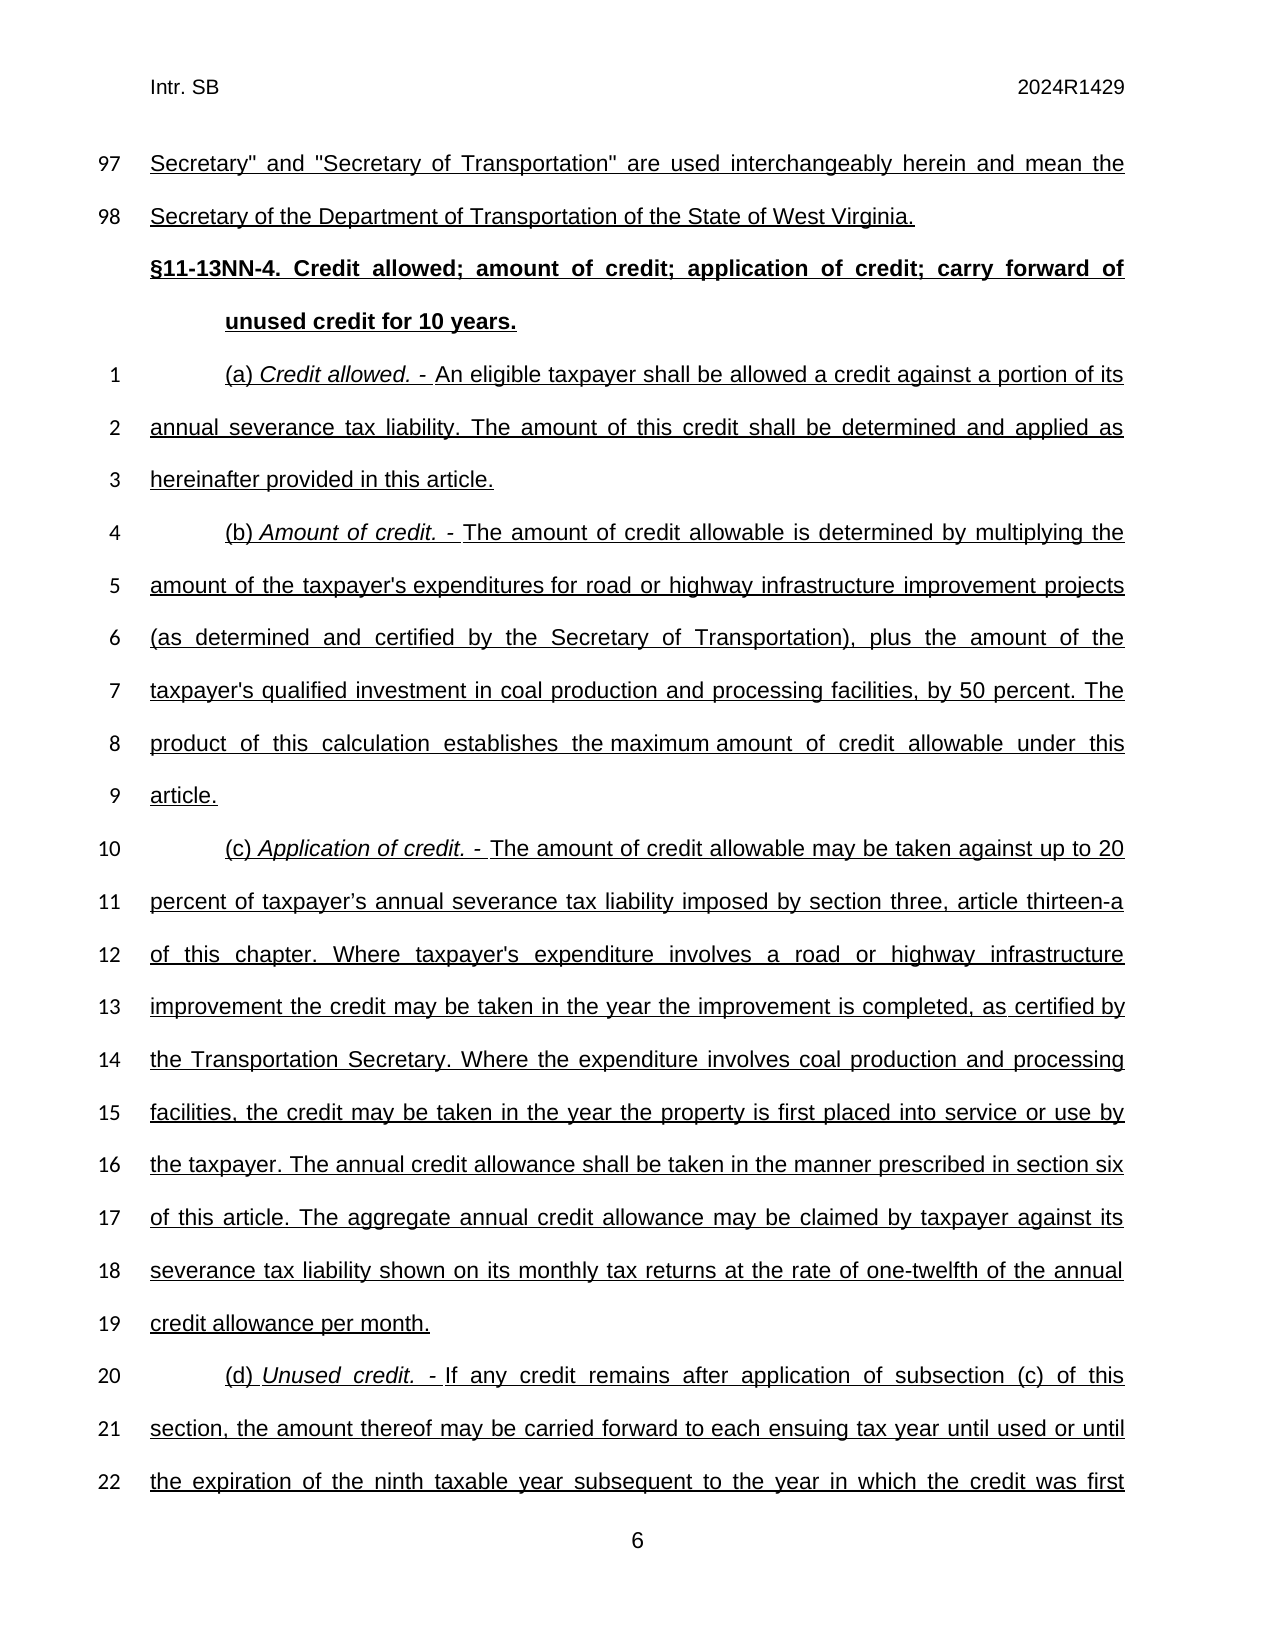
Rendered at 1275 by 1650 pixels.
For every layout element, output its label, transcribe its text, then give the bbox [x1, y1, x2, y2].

text (b) Amount of credit. - The amount of credit allowable is determined by multiplying the amount of the taxpayer's expenditures for road or highway infrastructure improvement projects (as determined and certified by the Secretary of Transportation), plus the amount of the taxpayer's qualified investment in coal production and processing facilities, by 50 percent. The product of this calculation establishes the maximum amount of credit allowable under this article. [150, 754, 1125, 809]
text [150, 1439, 1125, 1490]
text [150, 150, 1125, 173]
text (b) Amount of credit. - The amount of credit allowable is determined by multiplying the amount of the taxpayer's expenditures for road or highway infrastructure improvement projects (as determined and certified by the Secretary of Transportation), plus the amount of the taxpayer's qualified investment in coal production and processing facilities, by 50 percent. The product of this calculation establishes the maximum amount of credit allowable under this article. [150, 596, 1125, 647]
text (b) Amount of credit. - The amount of credit allowable is determined by multiplying the amount of the taxpayer's expenditures for road or highway infrastructure improvement projects (as determined and certified by the Secretary of Transportation), plus the amount of the taxpayer's qualified investment in coal production and processing facilities, by 50 percent. The product of this calculation establishes the maximum amount of credit allowable under this article. [150, 701, 1125, 753]
text (a) Credit allowed. - An eligible taxpayer shall be allowed a credit against a portion of its annual severance tax liability. The amount of this credit shall be determined and applied as hereinafter provided in this article. [150, 361, 1125, 493]
subtitle §11-13NN-4. Credit allowed; amount of credit; application of credit; carry forward of unused credit for 10 years. [150, 255, 1125, 278]
text (b) Amount of credit. - The amount of credit allowable is determined by multiplying the amount of the taxpayer's expenditures for road or highway infrastructure improvement projects (as determined and certified by the Secretary of Transportation), plus the amount of the taxpayer's qualified investment in coal production and processing facilities, by 50 percent. The product of this calculation establishes the maximum amount of credit allowable under this article. [150, 648, 1125, 700]
text (b) Amount of credit. - The amount of credit allowable is determined by multiplying the amount of the taxpayer's expenditures for road or highway infrastructure improvement projects (as determined and certified by the Secretary of Transportation), plus the amount of the taxpayer's qualified investment in coal production and processing facilities, by 50 percent. The product of this calculation establishes the maximum amount of credit allowable under this article. [150, 519, 1125, 594]
text (c) Application of credit. - The amount of credit allowable may be taken against up to 20 percent of taxpayer’s annual severance tax liability imposed by section three, article thirteen-a of this chapter. Where taxpayer's expenditure involves a road or highway infrastructure improvement the credit may be taken in the year the improvement is completed, as certified by the Transportation Secretary. Where the expenditure involves coal production and processing facilities, the credit may be taken in the year the property is first placed into service or use by the taxpayer. The annual credit allowance shall be taken in the manner prescribed in section six of this article. The aggregate annual credit allowance may be claimed by taxpayer against its severance tax liability shown on its monthly tax returns at the rate of one-twelfth of the annual credit allowance per month. [150, 835, 1125, 963]
subtitle §11-13NN-4. Credit allowed; amount of credit; application of credit; carry forward of unused credit for 10 years. [150, 279, 1125, 334]
text (c) Application of credit. - The amount of credit allowable may be taken against up to 20 percent of taxpayer’s annual severance tax liability imposed by section three, article thirteen-a of this chapter. Where taxpayer's expenditure involves a road or highway infrastructure improvement the credit may be taken in the year the improvement is completed, as certified by the Transportation Secretary. Where the expenditure involves coal production and processing facilities, the credit may be taken in the year the property is first placed into service or use by the taxpayer. The annual credit allowance shall be taken in the manner prescribed in section six of this article. The aggregate annual credit allowance may be claimed by taxpayer against its severance tax liability shown on its monthly tax returns at the rate of one-twelfth of the annual credit allowance per month. [150, 1123, 1125, 1336]
